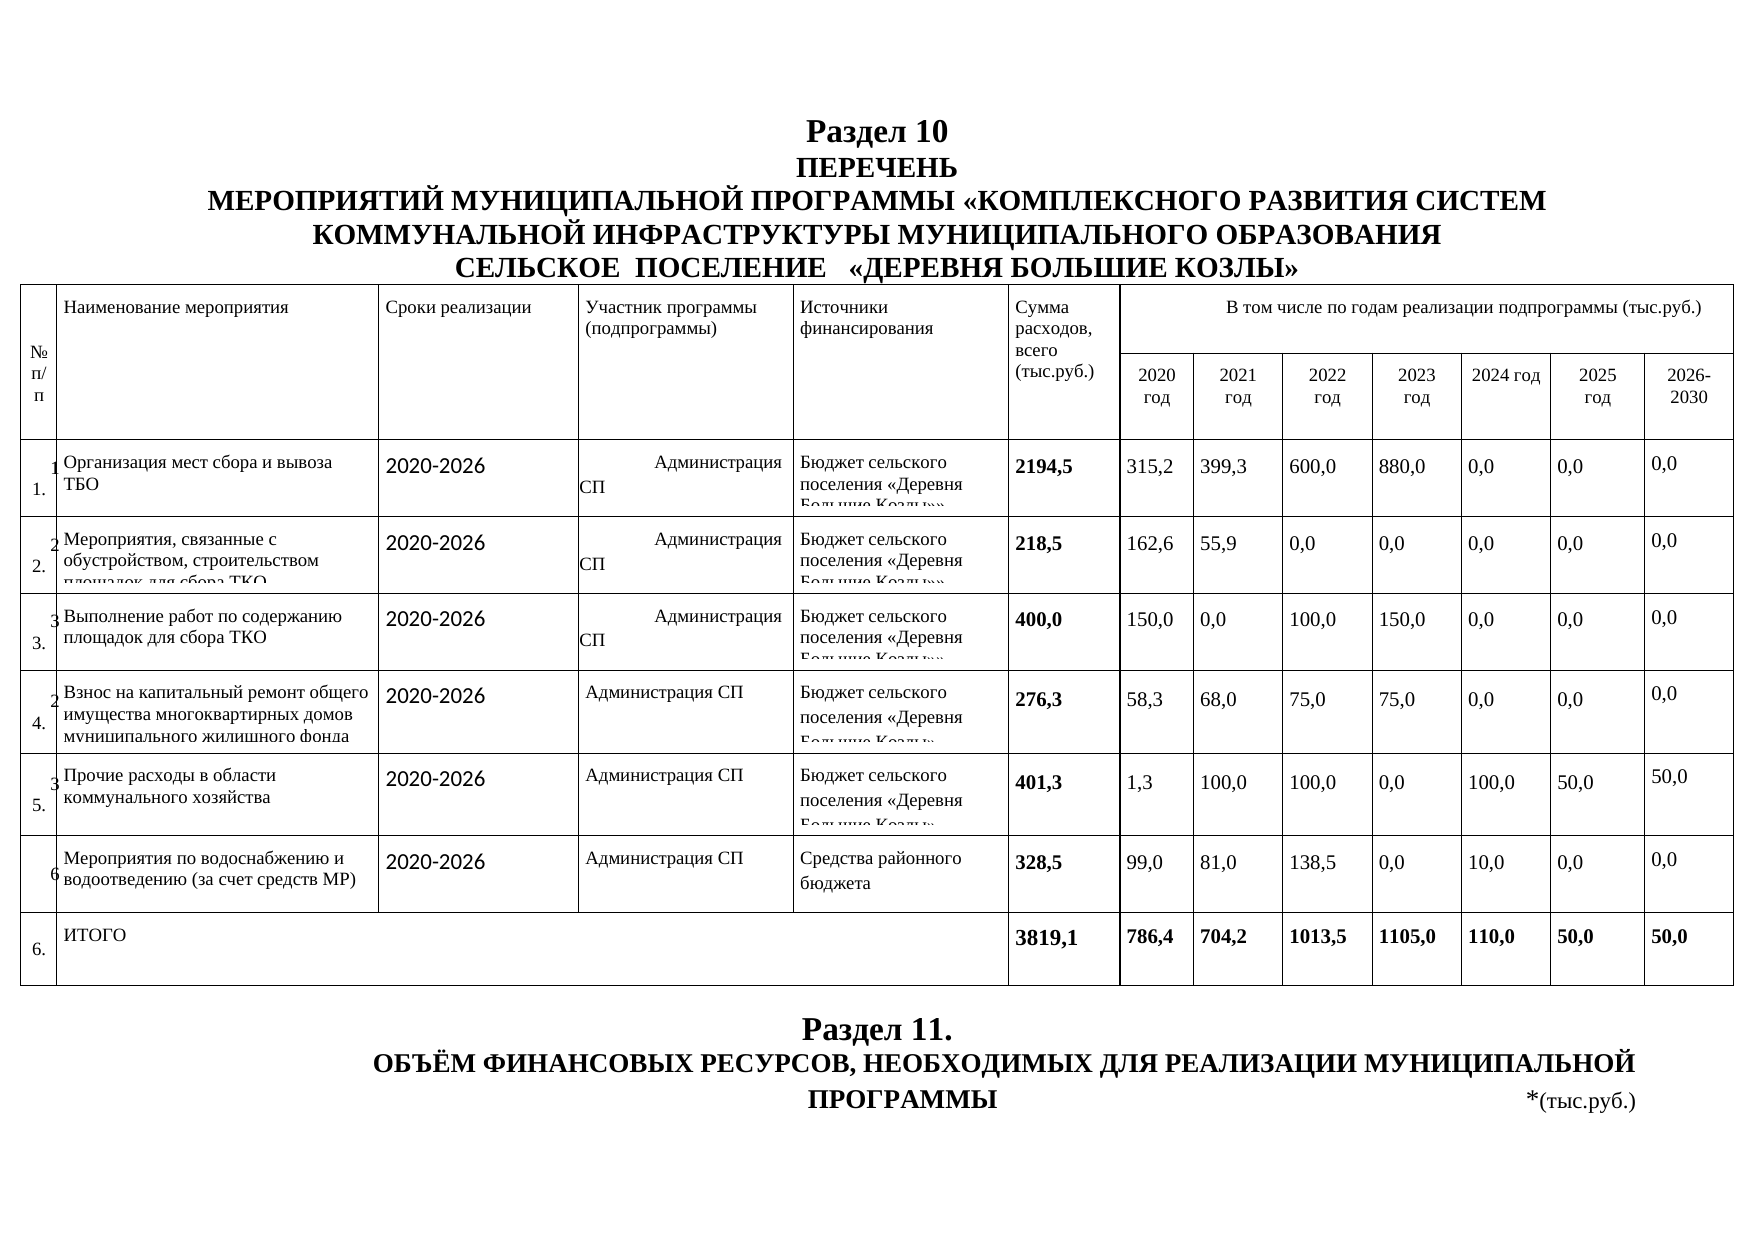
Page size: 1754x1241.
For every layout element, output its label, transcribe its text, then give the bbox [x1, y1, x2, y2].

table_cell Администрация СП [579, 440, 793, 516]
table_cell 22. [21, 517, 56, 593]
text МЕРОПРИЯТИЙ МУНИЦИПАЛЬНОЙ ПРОГРАММЫ «КОМПЛЕКСНОГО РАЗВИТИЯ СИСТЕМ КОММУНАЛЬНОЙ ИНФРАСТРУКТУРЫ МУНИЦИПАЛЬНОГО ОБРАЗОВАНИЯ СЕЛЬСКОЕ ПОСЕЛЕНИЕ «ДЕРЕВНЯ БОЛЬШИЕ КОЗЛЫ» [118, 183, 1636, 284]
table_cell 110,0 [1462, 913, 1550, 985]
table_cell Прочие расходы в области коммунального хозяйства [57, 754, 378, 835]
table_cell 600,0 [1283, 440, 1372, 516]
table_cell 35. [21, 754, 56, 835]
table_cell Мероприятия, связанные с обустройством, строительством площадок для сбора ТКО [57, 517, 378, 593]
table_cell 0,0 [1283, 517, 1372, 593]
table_cell Администрация СП [579, 671, 793, 752]
table_cell 880,0 [1373, 440, 1461, 516]
table_cell 2021 год [1194, 354, 1282, 439]
table_cell 0,0 [1645, 440, 1733, 516]
table_cell Администрация СП [579, 517, 793, 593]
table_cell 58,3 [1121, 671, 1193, 752]
table_cell Бюджет сельского поселения «Деревня Большие Козлы» [794, 754, 1008, 835]
table_cell 0,0 [1645, 836, 1733, 912]
table_cell 162,6 [1121, 517, 1193, 593]
table_header Сроки реализации [379, 285, 578, 439]
text ПЕРЕЧЕНЬ [118, 150, 1636, 183]
table_cell Бюджет сельского поселения «Деревня Большие Козлы»» [794, 440, 1008, 516]
table_cell 1105,0 [1373, 913, 1461, 985]
table_cell Мероприятия по водоснабжению и водоотведению (за счет средств МР) [57, 836, 378, 912]
table_cell Организация мест сбора и вывоза ТБО [57, 440, 378, 516]
table_cell 0,0 [1373, 836, 1461, 912]
table_cell 1013,5 [1283, 913, 1372, 985]
table_cell 786,4 [1121, 913, 1193, 985]
table_cell 400,0 [1009, 594, 1119, 670]
table_cell 0,0 [1645, 594, 1733, 670]
table_cell Администрация СП [579, 836, 793, 912]
table_cell 2020-2026 [379, 440, 578, 516]
table_cell 399,3 [1194, 440, 1282, 516]
table_cell 0,0 [1551, 440, 1644, 516]
table_cell 2025 год [1551, 354, 1644, 439]
table_cell Администрация СП [579, 594, 793, 670]
table_cell 1,3 [1121, 754, 1193, 835]
table_cell 6 [21, 836, 56, 912]
table_cell 0,0 [1551, 671, 1644, 752]
table_cell 81,0 [1194, 836, 1282, 912]
table_cell 0,0 [1462, 517, 1550, 593]
table_header В том числе по годам реализации подпрограммы (тыс.руб.) [1121, 285, 1733, 352]
text Раздел 10 [118, 112, 1636, 150]
table_cell 100,0 [1283, 594, 1372, 670]
table_cell 2020-2026 [379, 594, 578, 670]
table_cell 100,0 [1462, 754, 1550, 835]
table_cell 0,0 [1462, 671, 1550, 752]
table_cell 0,0 [1194, 594, 1282, 670]
table_cell 75,0 [1283, 671, 1372, 752]
table_cell 2020-2026 [379, 671, 578, 752]
table_cell 75,0 [1373, 671, 1461, 752]
table_cell 2020-2026 [379, 517, 578, 593]
table_cell 50,0 [1645, 913, 1733, 985]
table_cell Выполнение работ по содержанию площадок для сбора ТКО [57, 594, 378, 670]
table_cell 68,0 [1194, 671, 1282, 752]
table_cell 100,0 [1283, 754, 1372, 835]
table_cell 2194,5 [1009, 440, 1119, 516]
table_cell 55,9 [1194, 517, 1282, 593]
table_cell 50,0 [1551, 754, 1644, 835]
table_cell 50,0 [1551, 913, 1644, 985]
table_cell 50,0 [1645, 754, 1733, 835]
table_cell Бюджет сельского поселения «Деревня Большие Козлы»» [794, 594, 1008, 670]
table_cell 6. [21, 913, 56, 985]
table_cell 2023 год [1373, 354, 1461, 439]
table_cell Средства районного бюджета [794, 836, 1008, 912]
table_cell 0,0 [1373, 754, 1461, 835]
table_cell 0,0 [1551, 517, 1644, 593]
table_cell 10,0 [1462, 836, 1550, 912]
table_cell 150,0 [1121, 594, 1193, 670]
table_cell 2020-2026 [379, 836, 578, 912]
table_header Наименование мероприятия [57, 285, 378, 439]
table_cell 11. [21, 440, 56, 516]
table_cell Бюджет сельского поселения «Деревня Большие Козлы» [794, 671, 1008, 752]
table_cell 3819,1 [1009, 913, 1119, 985]
table_header Источники финансирования [794, 285, 1008, 439]
table_cell 2024 год [1462, 354, 1550, 439]
table_cell 99,0 [1121, 836, 1193, 912]
table_cell ИТОГО [57, 913, 1008, 985]
table_cell 2022 год [1283, 354, 1372, 439]
table_cell 0,0 [1645, 671, 1733, 752]
table_cell 315,2 [1121, 440, 1193, 516]
table_cell 704,2 [1194, 913, 1282, 985]
table_cell 0,0 [1645, 517, 1733, 593]
table_cell 0,0 [1551, 836, 1644, 912]
table_cell 0,0 [1551, 594, 1644, 670]
table_cell 328,5 [1009, 836, 1119, 912]
text Раздел 11. [118, 1009, 1636, 1047]
table_cell 0,0 [1462, 594, 1550, 670]
table_cell Бюджет сельского поселения «Деревня Большие Козлы»» [794, 517, 1008, 593]
table_cell 2026-2030 [1645, 354, 1733, 439]
table_cell 401,3 [1009, 754, 1119, 835]
table_header Сумма расходов, всего (тыс.руб.) [1009, 285, 1119, 439]
table_cell 33. [21, 594, 56, 670]
table_cell 2020-2026 [379, 754, 578, 835]
table_cell Администрация СП [579, 754, 793, 835]
table_header № п/п [21, 285, 56, 439]
table_cell 276,3 [1009, 671, 1119, 752]
table_cell 24. [21, 671, 56, 752]
table_cell 218,5 [1009, 517, 1119, 593]
table_cell 0,0 [1462, 440, 1550, 516]
table_cell 100,0 [1194, 754, 1282, 835]
text ОБЪЁМ ФИНАНСОВЫХ РЕСУРСОВ, НЕОБХОДИМЫХ ДЛЯ РЕАЛИЗАЦИИ МУНИЦИПАЛЬНОЙ ПРОГРАММЫ *(тыс.руб.) [118, 1047, 1636, 1114]
table_header Участник программы (подпрограммы) [579, 285, 793, 439]
table_cell 150,0 [1373, 594, 1461, 670]
table_cell 138,5 [1283, 836, 1372, 912]
table_cell Взнос на капитальный ремонт общего имущества многоквартирных домов муниципального жилищного фонда [57, 671, 378, 752]
table_cell 0,0 [1373, 517, 1461, 593]
table_cell 2020 год [1121, 354, 1193, 439]
